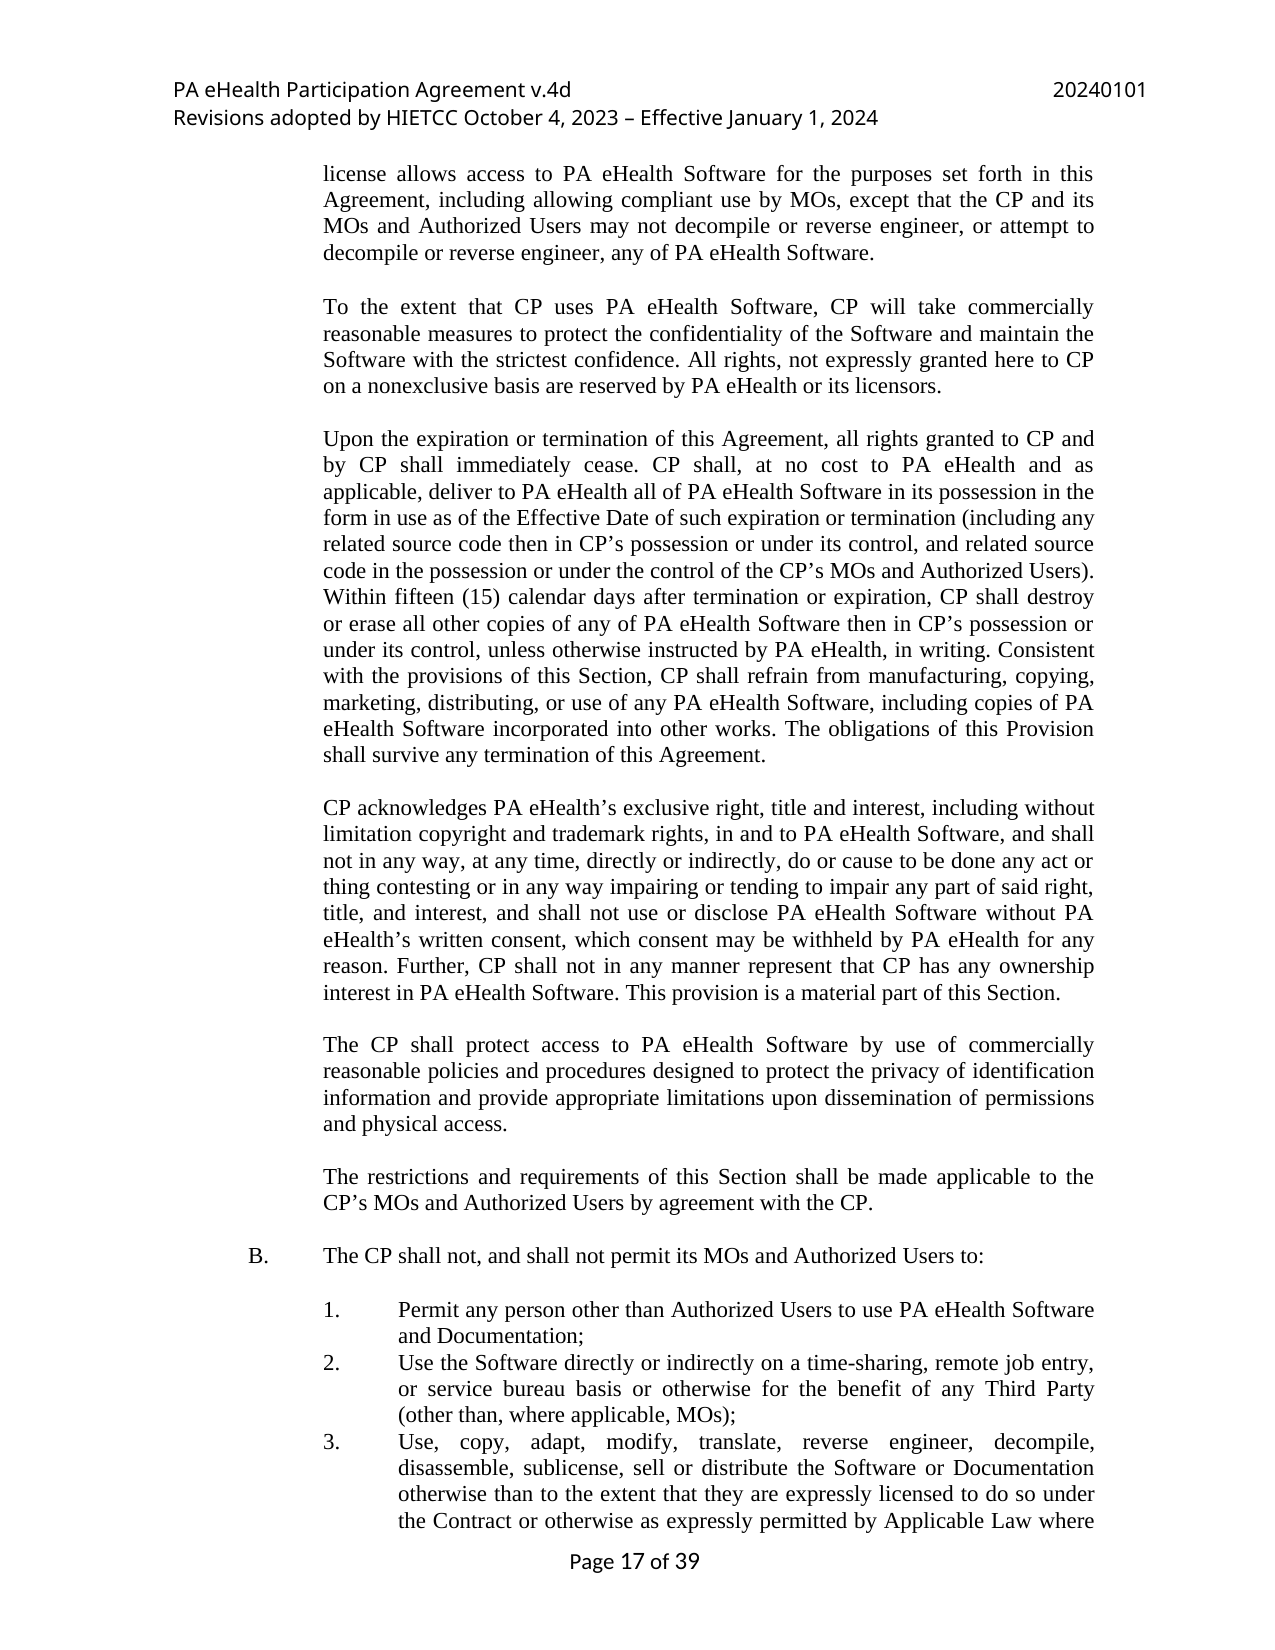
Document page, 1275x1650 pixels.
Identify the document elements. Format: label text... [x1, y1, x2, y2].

subtitle The CP shall not, and shall not permit its MOs and Authorized Users to: [248, 1242, 1096, 1268]
text The CP shall protect access to PA eHealth Software by use of commercially reasonable policies and procedures designed to protect the privacy of identification information and provide appropriate limitations upon dissemination of permissions and physical access. [248, 1031, 1096, 1137]
subtitle Use the Software directly or indirectly on a time-sharing, remote job entry, or service bureau basis or otherwise for the benefit of any Third Party (other than, where applicable, MOs); [323, 1349, 1096, 1428]
text Upon the expiration or termination of this Agreement, all rights granted to CP and by CP shall immediately cease. CP shall, at no cost to PA eHealth and as applicable, deliver to PA eHealth all of PA eHealth Software in its possession in the form in use as of the Effective Date of such expiration or termination (including any related source code then in CP’s possession or under its control, and related source code in the possession or under the control of the CP’s MOs and Authorized Users). Within fifteen (15) calendar days after termination or expiration, CP shall destroy or erase all other copies of any of PA eHealth Software then in CP’s possession or under its control, unless otherwise instructed by PA eHealth, in writing. Consistent with the provisions of this Section, CP shall refrain from manufacturing, copying, marketing, distributing, or use of any PA eHealth Software, including copies of PA eHealth Software incorporated into other works. The obligations of this Provision shall survive any termination of this Agreement. [248, 425, 1096, 768]
text To the extent that CP uses PA eHealth Software, CP will take commercially reasonable measures to protect the confidentiality of the Software and maintain the Software with the strictest confidence. All rights, not expressly granted here to CP on a nonexclusive basis are reserved by PA eHealth or its licensors. [248, 293, 1096, 399]
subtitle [323, 1428, 1096, 1533]
text CP acknowledges PA eHealth’s exclusive right, title and interest, including without limitation copyright and trademark rights, in and to PA eHealth Software, and shall not in any way, at any time, directly or indirectly, do or cause to be done any act or thing contesting or in any way impairing or tending to impair any part of said right, title, and interest, and shall not use or disclose PA eHealth Software without PA eHealth’s written consent, which consent may be withheld by PA eHealth for any reason. Further, CP shall not in any manner represent that CP has any ownership interest in PA eHealth Software. This provision is a material part of this Section. [248, 794, 1096, 1005]
text The restrictions and requirements of this Section shall be made applicable to the CP’s MOs and Authorized Users by agreement with the CP. [323, 1163, 1096, 1216]
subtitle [248, 160, 1096, 265]
subtitle Permit any person other than Authorized Users to use PA eHealth Software and Documentation; [323, 1296, 1096, 1349]
